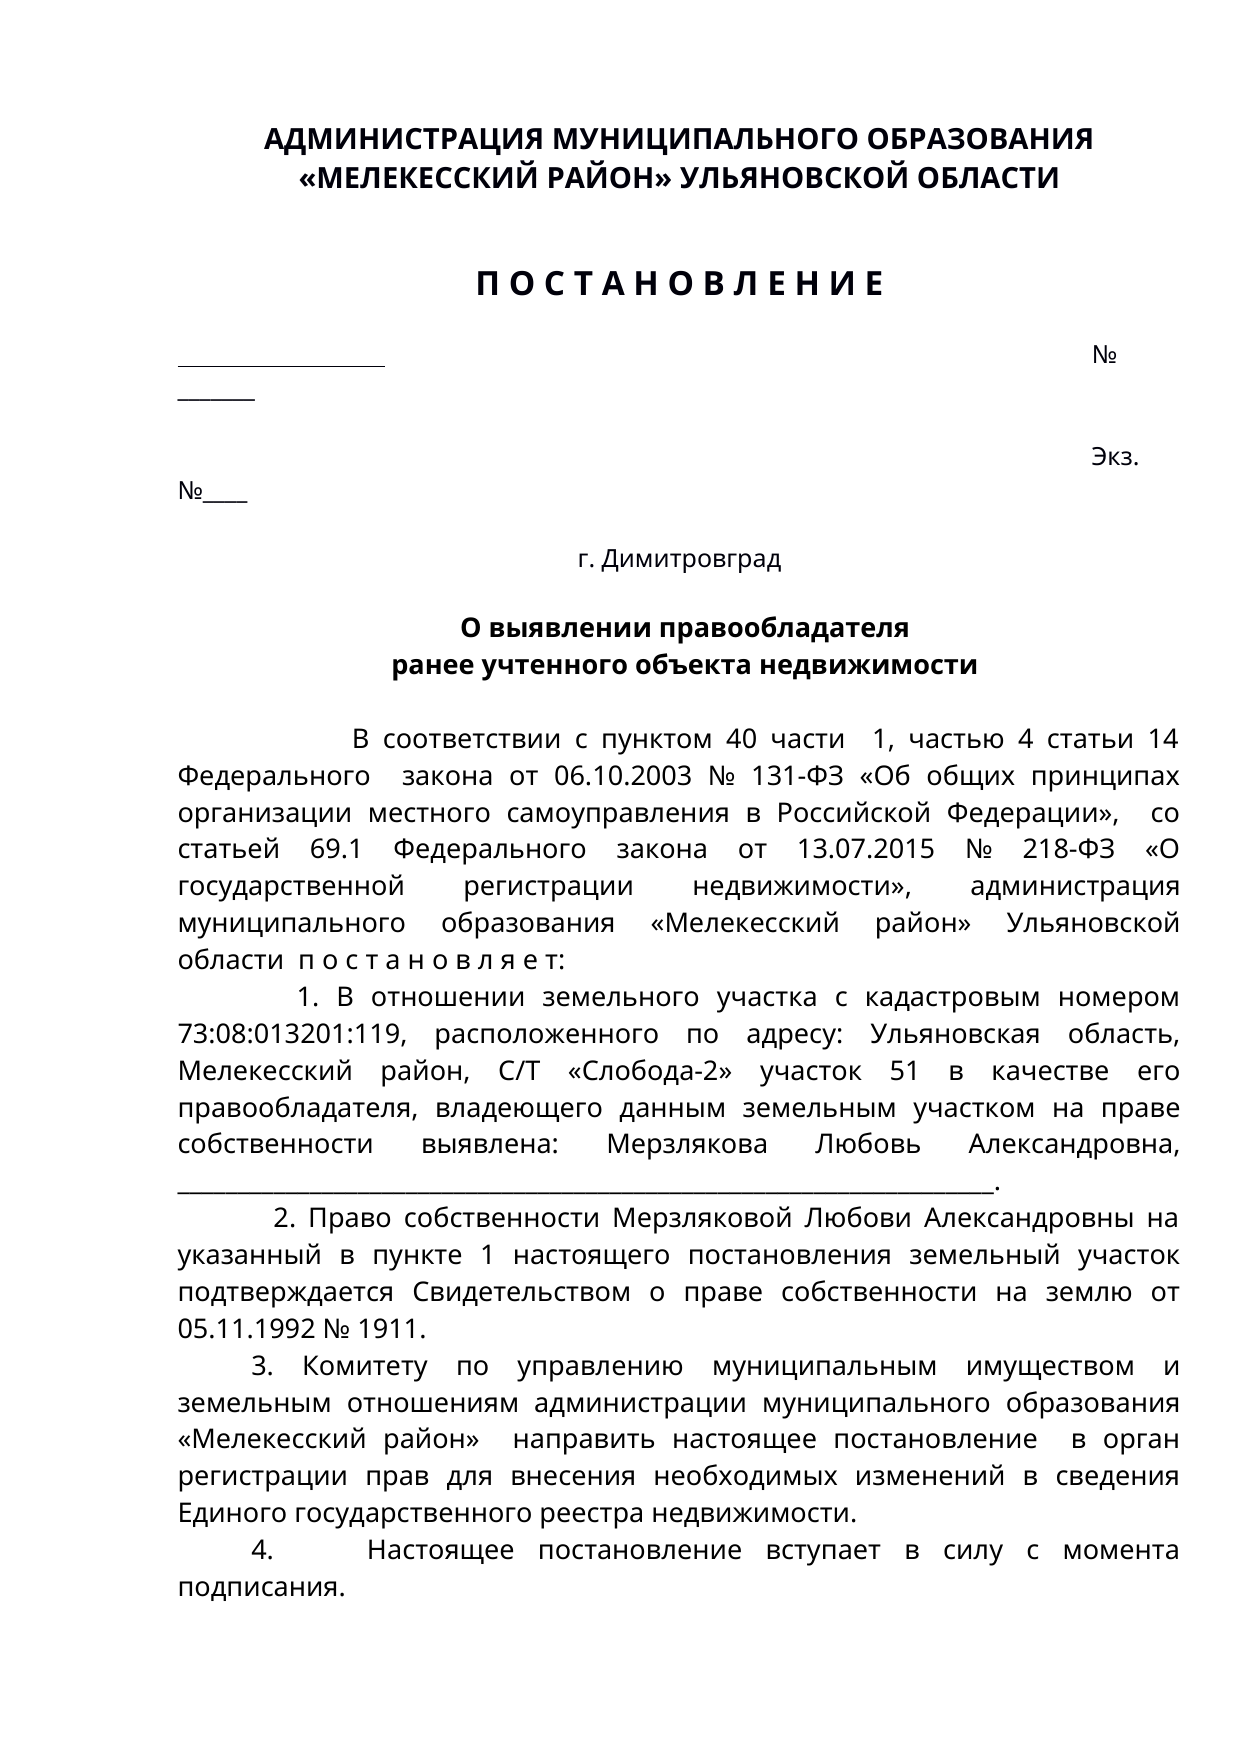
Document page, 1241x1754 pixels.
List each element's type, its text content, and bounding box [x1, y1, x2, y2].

text О выявлении правообладателя [177, 609, 1192, 646]
text В соответствии с пунктом 40 части 1, частью 4 статьи 14 Федерального закона от 06.10.2003 № 131-ФЗ «Об общих принципах организации местного самоуправления в Российской Федерации», со статьей 69.1 Федерального закона от 13.07.2015 № 218-ФЗ «О государственной регистрации недвижимости», администрация муниципального образования «Мелекесский район» Ульяновской области п о с т а н о в л я е т: [177, 719, 1181, 977]
text 3. Комитету по управлению муниципальным имуществом и земельным отношениям администрации муниципального образования «Мелекесский район» направить настоящее постановление в орган регистрации прав для внесения необходимых изменений в сведения Единого государственного реестра недвижимости. [177, 1346, 1181, 1531]
text П О С Т А Н О В Л Е Н И Е [177, 260, 1181, 305]
text г. Димитровград [177, 541, 1181, 575]
text ранее учтенного объекта недвижимости [177, 646, 1192, 682]
text АДМИНИСТРАЦИЯ МУНИЦИПАЛЬНОГО ОБРАЗОВАНИЯ [177, 118, 1181, 158]
text 1. В отношении земельного участка с кадастровым номером 73:08:013201:119, расположенного по адресу: Ульяновская область, Мелекесский район, С/Т «Слобода-2» участок 51 в качестве его правообладателя, владеющего данным земельным участком на праве собственности выявлена: Мерзлякова Любовь Александровна, ____________________________________________________________________. [177, 977, 1181, 1199]
text 2. Право собственности Мерзляковой Любови Александровны на указанный в пункте 1 настоящего постановления земельный участок подтверждается Свидетельством о праве собственности на землю от 05.11.1992 № 1911. [177, 1199, 1181, 1346]
text Экз.№____ [177, 439, 1181, 507]
text 4. Настоящее постановление вступает в силу с момента подписания. [177, 1531, 1181, 1604]
text № _______ [177, 337, 1181, 405]
text «МЕЛЕКЕССКИЙ РАЙОН» УЛЬЯНОВСКОЙ ОБЛАСТИ [177, 158, 1181, 197]
